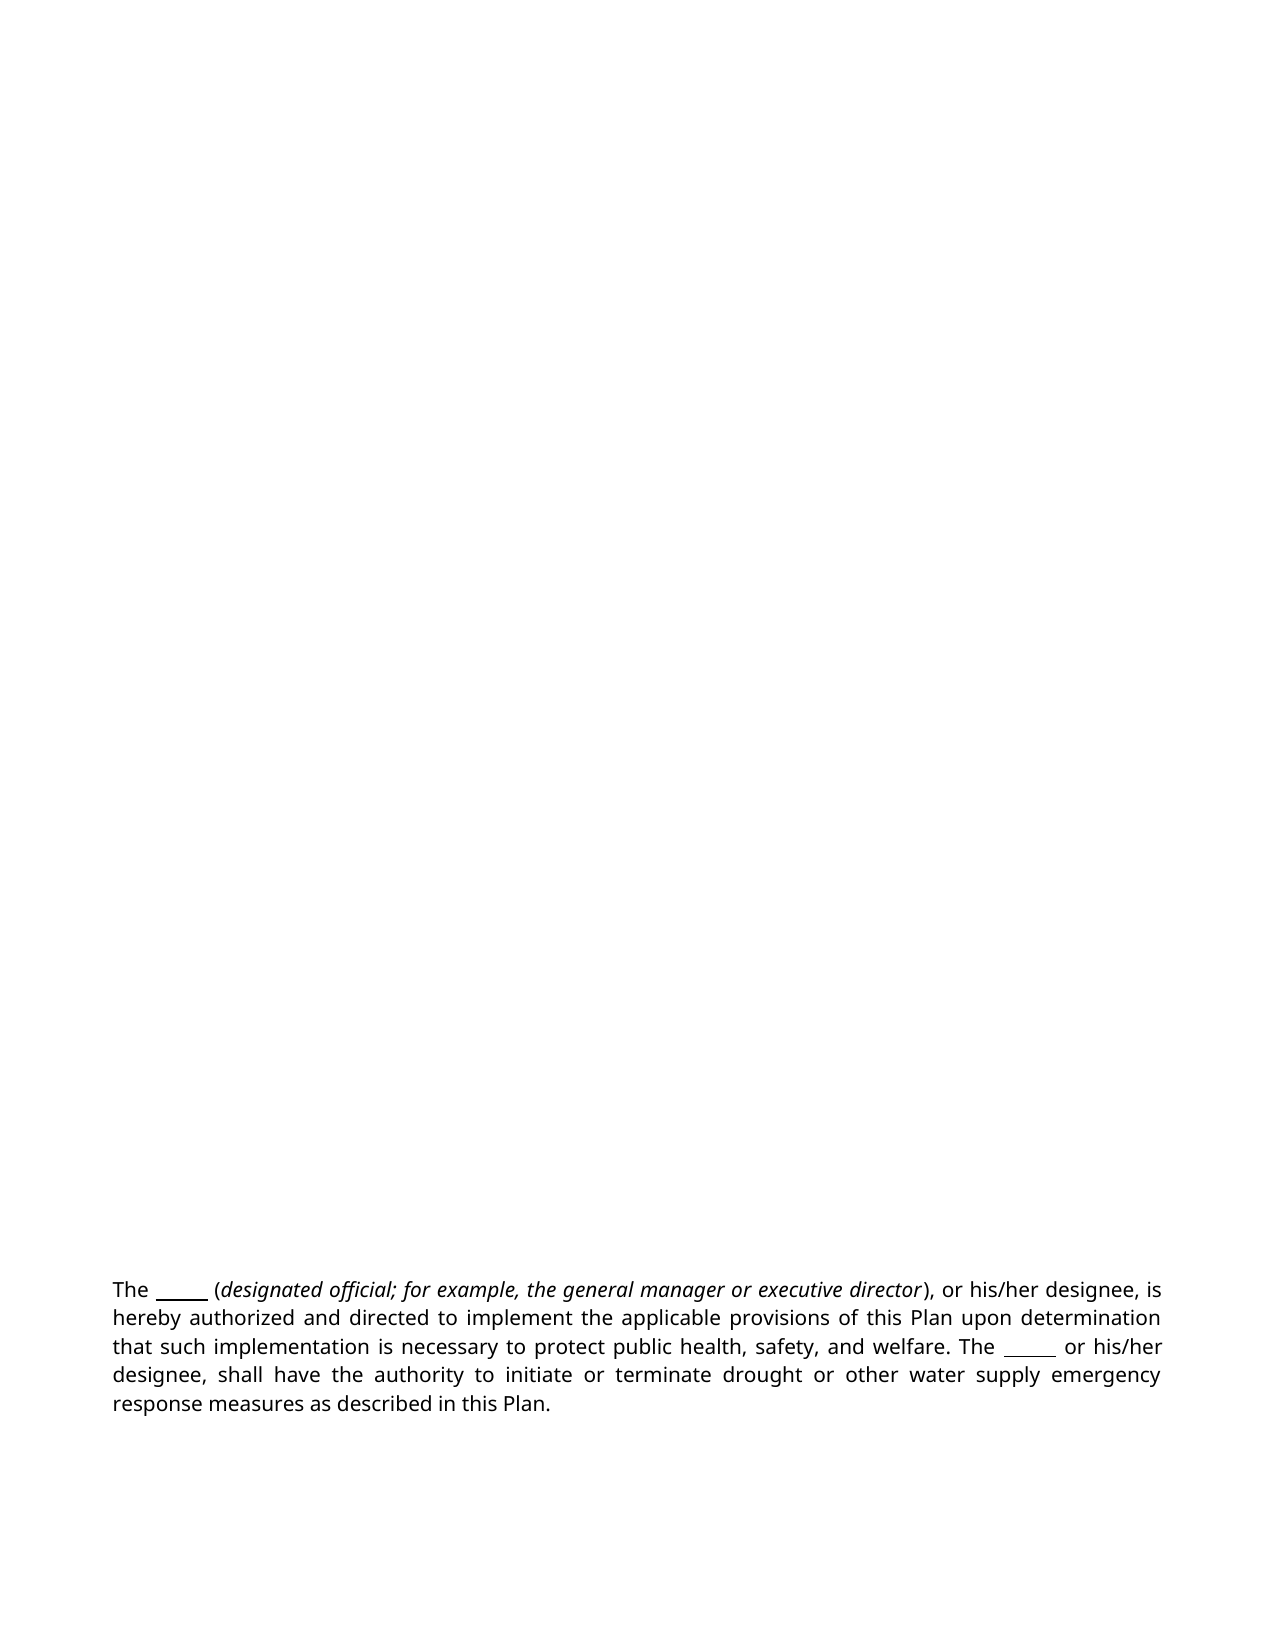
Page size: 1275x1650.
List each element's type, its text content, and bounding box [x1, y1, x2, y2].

text The (designated official; for example, the general manager or executive director), or his/her designee, is hereby authorized and directed to implement the applicable provisions of this Plan upon determination that such implementation is necessary to protect public health, safety, and welfare. The or his/her designee, shall have the authority to initiate or terminate drought or other water supply emergency response measures as described in this Plan. [112, 1275, 1162, 1417]
